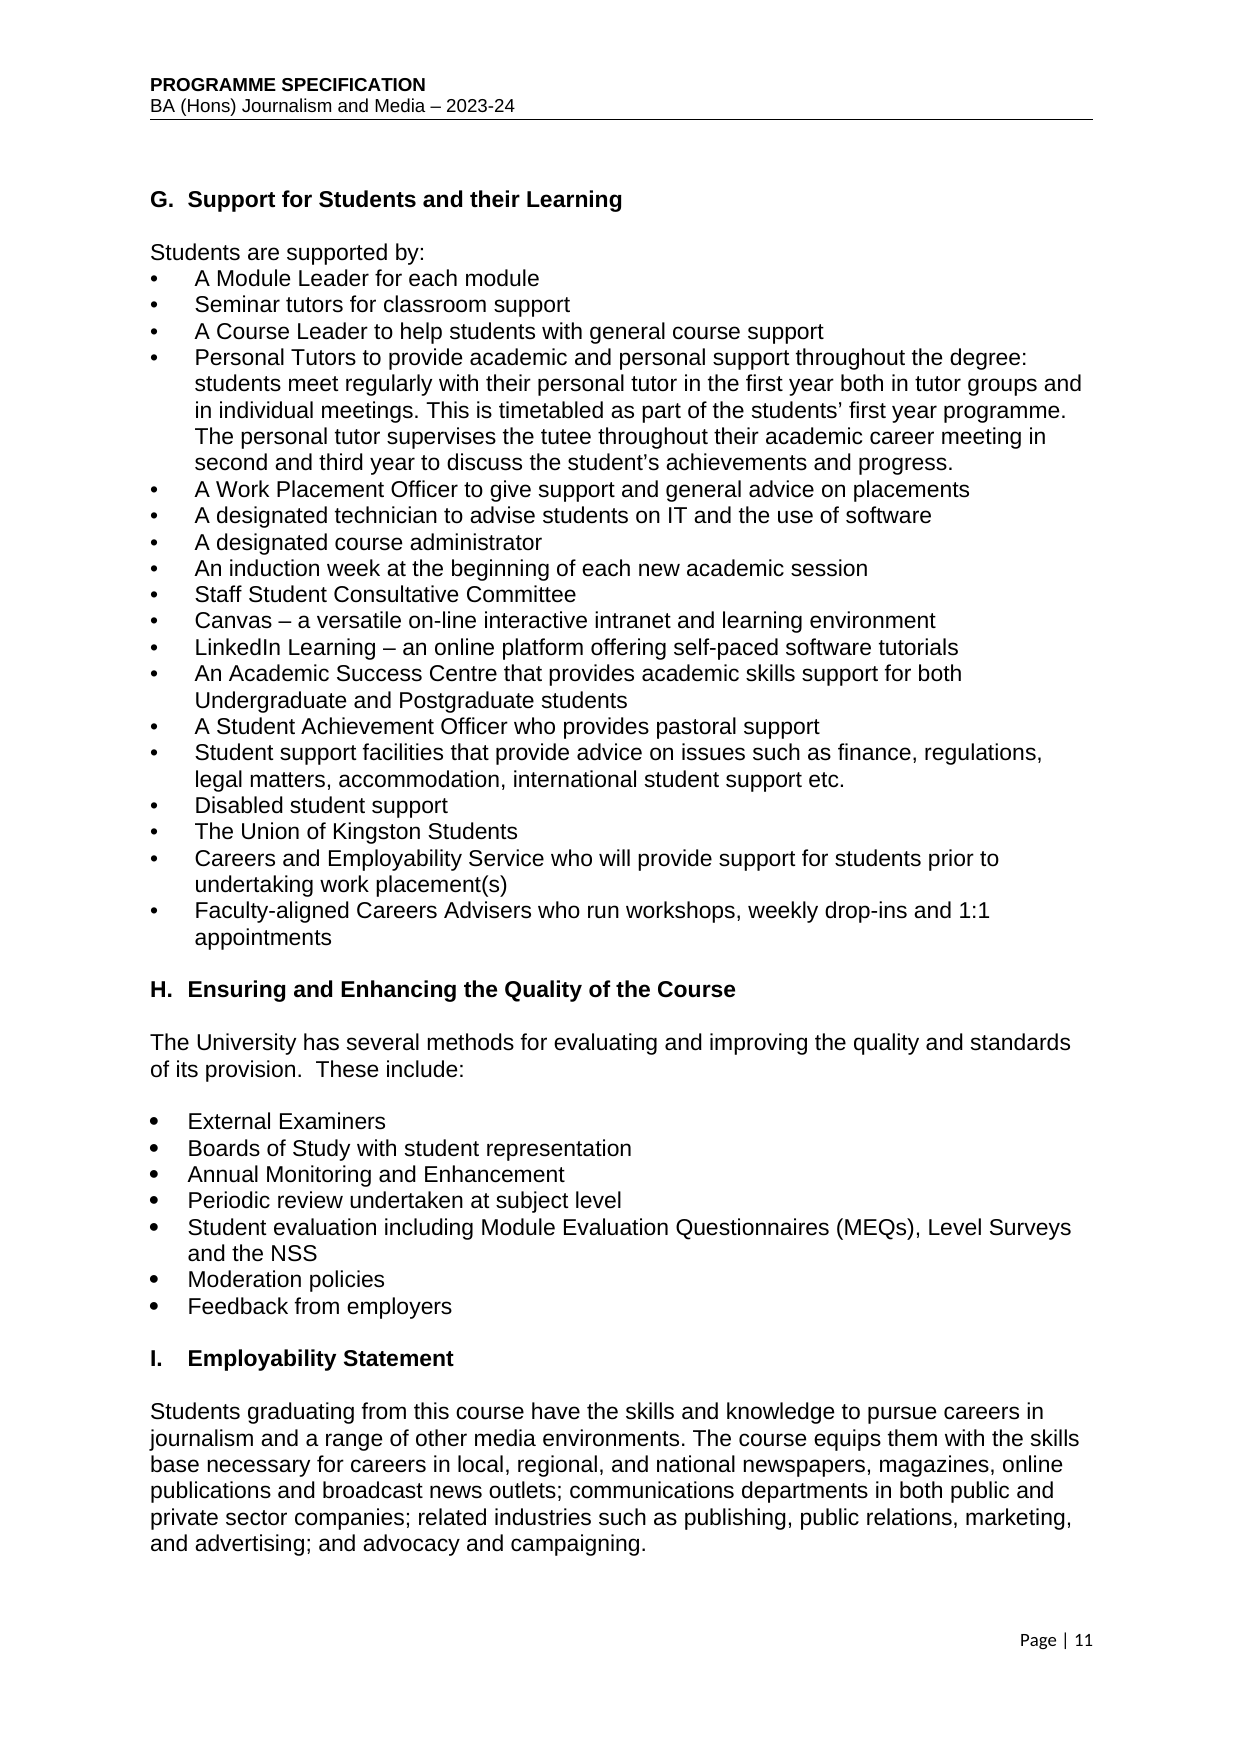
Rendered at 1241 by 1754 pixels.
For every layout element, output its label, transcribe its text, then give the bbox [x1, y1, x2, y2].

list LinkedIn Learning – an online platform offering self-paced software tutorials [150, 634, 1093, 660]
list Disabled student support [150, 792, 1093, 818]
list Student evaluation including Module Evaluation Questionnaires (MEQs), Level Surveys and the NSS [150, 1214, 1093, 1266]
list A designated course administrator [150, 528, 1093, 555]
list Faculty-aligned Careers Advisers who run workshops, weekly drop-ins and 1:1 appointments [150, 897, 1093, 950]
list A Module Leader for each module [150, 265, 1093, 291]
list Careers and Employability Service who will provide support for students prior to undertaking work placement(s) [150, 845, 1093, 897]
list External Examiners [150, 1108, 1093, 1134]
list An induction week at the beginning of each new academic session [150, 555, 1093, 581]
list A Work Placement Officer to give support and general advice on placements [150, 476, 1093, 502]
list Ensuring and Enhancing the Quality of the Course [150, 976, 1093, 1003]
text Students graduating from this course have the skills and knowledge to pursue careers in journalism and a range of other media environments. The course equips them with the skills base necessary for careers in local, regional, and national newspapers, magazines, online publications and broadcast news outlets; communications departments in both public and private sector companies; related industries such as publishing, public relations, marketing, and advertising; and advocacy and campaigning. [150, 1398, 1093, 1556]
list Staff Student Consultative Committee [150, 581, 1093, 607]
list An Academic Success Centre that provides academic skills support for both Undergraduate and Postgraduate students [150, 660, 1093, 713]
list Seminar tutors for classroom support [150, 291, 1093, 318]
text The University has several methods for evaluating and improving the quality and standards of its provision. These include: [150, 1029, 1093, 1082]
list Boards of Study with student representation [150, 1134, 1093, 1161]
list Moderation policies [150, 1266, 1093, 1293]
list Student support facilities that provide advice on issues such as finance, regulations, legal matters, accommodation, international student support etc. [150, 739, 1093, 792]
list A Course Leader to help students with general course support [150, 318, 1093, 344]
list The Union of Kingston Students [150, 818, 1093, 845]
list Periodic review undertaken at subject level [150, 1187, 1093, 1214]
list Personal Tutors to provide academic and personal support throughout the degree: students meet regularly with their personal tutor in the first year both in tutor groups and in individual meetings. This is timetabled as part of the students’ first year programme. The personal tutor supervises the tutee throughout their academic career meeting in second and third year to discuss the student’s achievements and progress. [150, 344, 1093, 476]
list A designated technician to advise students on IT and the use of software [150, 502, 1093, 528]
list Annual Monitoring and Enhancement [150, 1161, 1093, 1187]
list Employability Statement [150, 1345, 1093, 1372]
text Students are supported by: [150, 238, 1093, 265]
list Support for Students and their Learning [150, 186, 1093, 212]
list Feedback from employers [150, 1293, 1093, 1319]
list A Student Achievement Officer who provides pastoral support [150, 713, 1093, 739]
list Canvas – a versatile on-line interactive intranet and learning environment [150, 607, 1093, 634]
